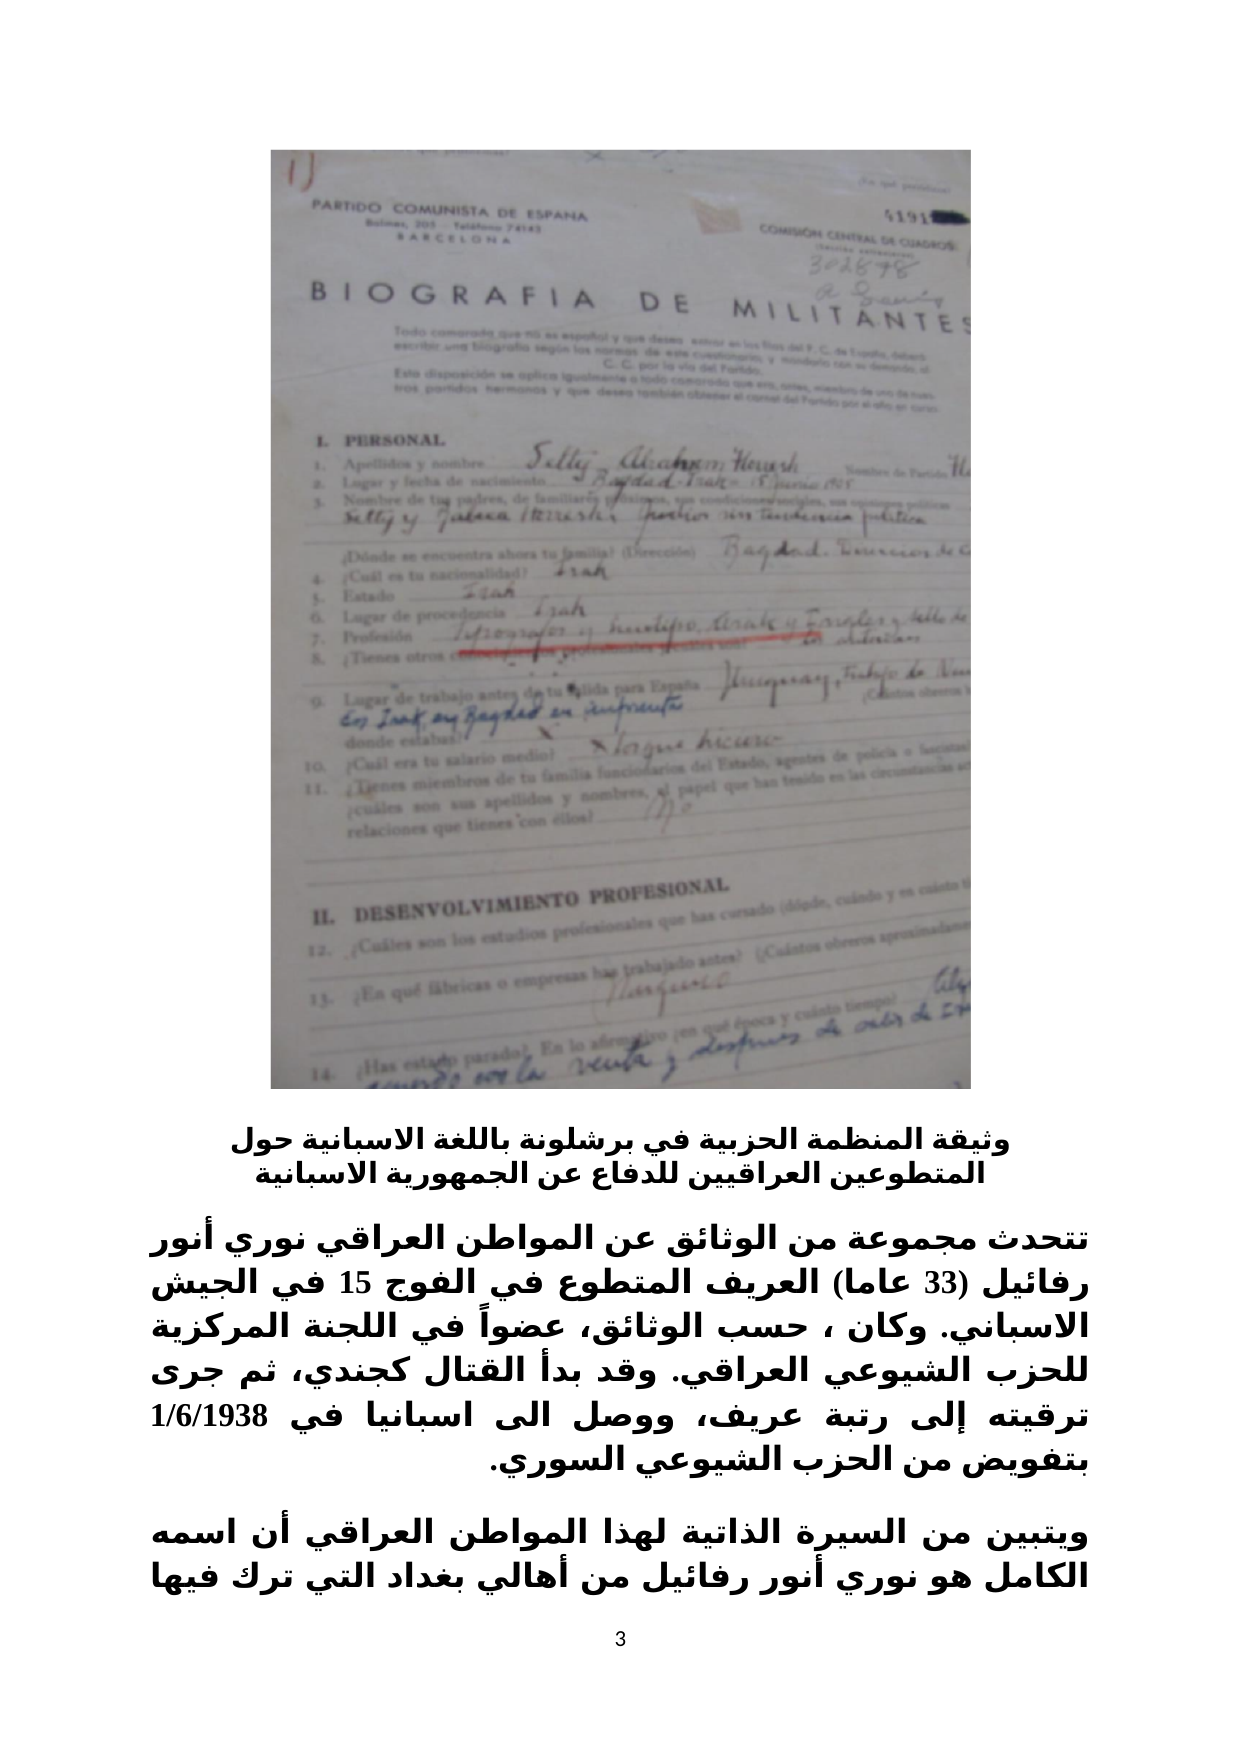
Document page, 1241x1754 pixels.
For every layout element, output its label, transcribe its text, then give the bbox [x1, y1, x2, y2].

picture [271, 151, 970, 1089]
text وثيقة المنظمة الحزبية في برشلونة باللغة الاسبانية حول المتطوعين العراقيين للدفاع عن الجمهورية الاسبانية [150, 1122, 1090, 1189]
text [150, 1512, 1090, 1594]
text تتحدث مجموعة من الوثائق عن المواطن العراقي نوري أنور رفائيل (33 عاما) العريف المتطوع في الفوج 15 في الجيش الاسباني. وكان ، حسب الوثائق، عضواً في اللجنة المركزية للحزب الشيوعي العراقي. وقد بدأ القتال كجندي، ثم جرى ترقيته إلى رتبة عريف، ووصل الى اسبانيا في 1/6/1938 بتفويض من الحزب الشيوعي السوري. [150, 1218, 1090, 1477]
